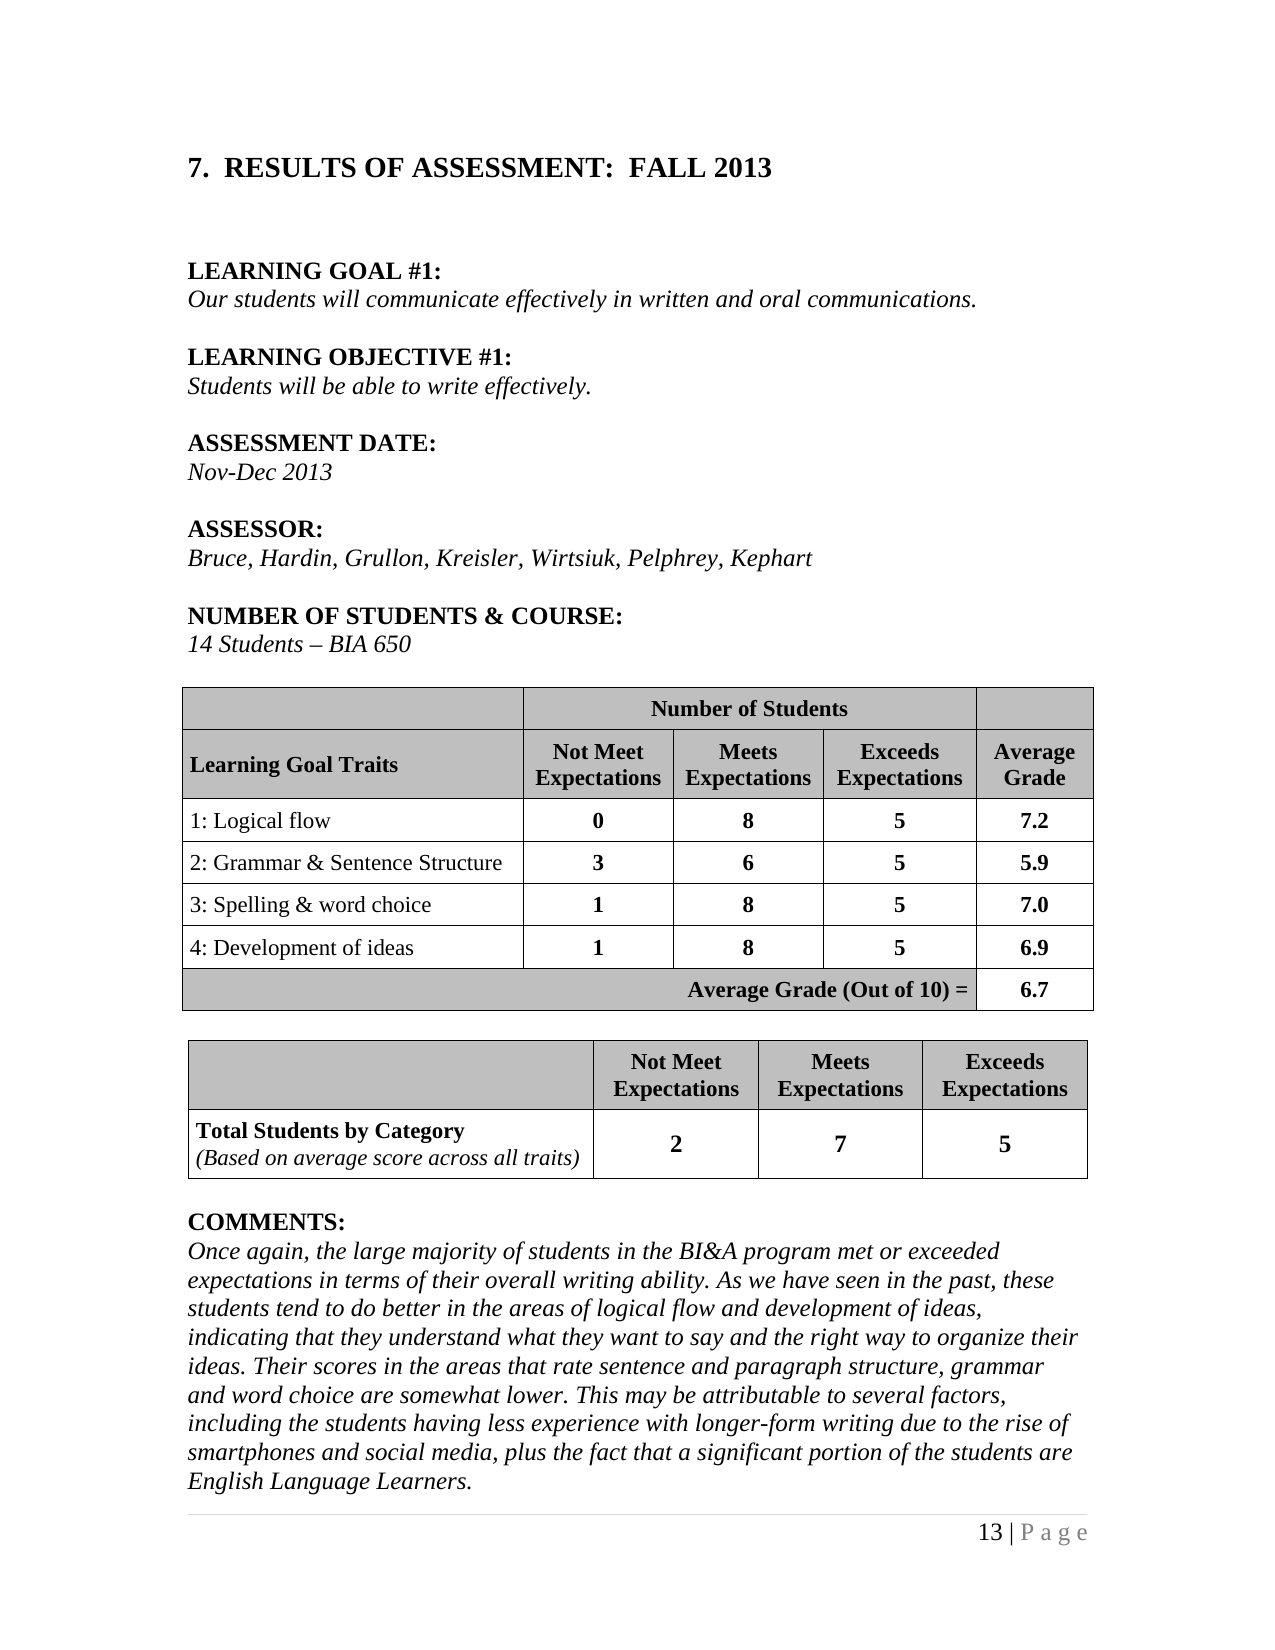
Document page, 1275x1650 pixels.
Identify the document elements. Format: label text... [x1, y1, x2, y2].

table_cell 2: Grammar & Sentence Structure [183, 842, 523, 883]
text ASSESSMENT DATE: Nov-Dec 2013 [187, 428, 1087, 486]
text LEARNING OBJECTIVE #1: Students will be able to write effectively. [187, 342, 1087, 399]
table_cell 6 [674, 842, 823, 883]
subtitle 7. RESULTS OF ASSESSMENT: FALL 2013 [187, 150, 1087, 183]
table_header [977, 688, 1093, 729]
table_cell 5.9 [977, 842, 1093, 883]
table_cell 6.7 [977, 969, 1093, 1010]
table_cell Meets Expectations [674, 730, 823, 798]
table_cell 5 [824, 799, 976, 841]
table_cell 4: Development of ideas [183, 926, 523, 968]
table_header [183, 688, 523, 729]
table_header Not Meet Expectations [594, 1041, 758, 1109]
table_header Number of Students [524, 688, 976, 729]
table_cell 3: Spelling & word choice [183, 884, 523, 925]
text Once again, the large majority of students in the BI&A program met or exceeded expectations in terms of their overall writing ability. As we have seen in the past, these students tend to do better in the areas of logical flow and development of ideas, indicating that they understand what they want to say and the right way to organize their ideas. Their scores in the areas that rate sentence and paragraph structure, grammar and word choice are somewhat lower. This may be attributable to several factors, including the students having less experience with longer-form writing due to the rise of smartphones and social media, plus the fact that a significant portion of the students are English Language Learners. [187, 1236, 1087, 1495]
table_cell 3 [524, 842, 673, 883]
table_cell 7.2 [977, 799, 1093, 841]
table_cell 5 [824, 884, 976, 925]
table_header [189, 1041, 593, 1109]
table_cell 8 [674, 884, 823, 925]
table_cell 8 [674, 926, 823, 968]
text ASSESSOR: Bruce, Hardin, Grullon, Kreisler, Wirtsiuk, Pelphrey, Kephart [187, 514, 1087, 572]
table_cell 8 [674, 799, 823, 841]
text LEARNING GOAL #1: Our students will communicate effectively in written and oral communications. [187, 256, 1087, 313]
table_cell Average Grade (Out of 10) = [183, 969, 976, 1010]
table_cell 6.9 [977, 926, 1093, 968]
table_cell Total Students by Category (Based on average score across all traits) [189, 1110, 593, 1177]
table_cell 1: Logical flow [183, 799, 523, 841]
text NUMBER OF STUDENTS & COURSE: 14 Students – BIA 650 [187, 601, 1087, 658]
table_cell 0 [524, 799, 673, 841]
table_cell Learning Goal Traits [183, 730, 523, 798]
table_cell 1 [524, 884, 673, 925]
table_cell Exceeds Expectations [824, 730, 976, 798]
table_cell 5 [824, 926, 976, 968]
text COMMENTS: [187, 1207, 1087, 1236]
table_cell 1 [524, 926, 673, 968]
table_cell Average Grade [977, 730, 1093, 798]
table_cell 5 [824, 842, 976, 883]
table_cell Not Meet Expectations [524, 730, 673, 798]
table_cell 5 [923, 1110, 1087, 1177]
table_header Exceeds Expectations [923, 1041, 1087, 1109]
table_cell 2 [594, 1110, 758, 1177]
table_cell 7.0 [977, 884, 1093, 925]
table_cell 7 [759, 1110, 922, 1177]
table_header Meets Expectations [759, 1041, 922, 1109]
